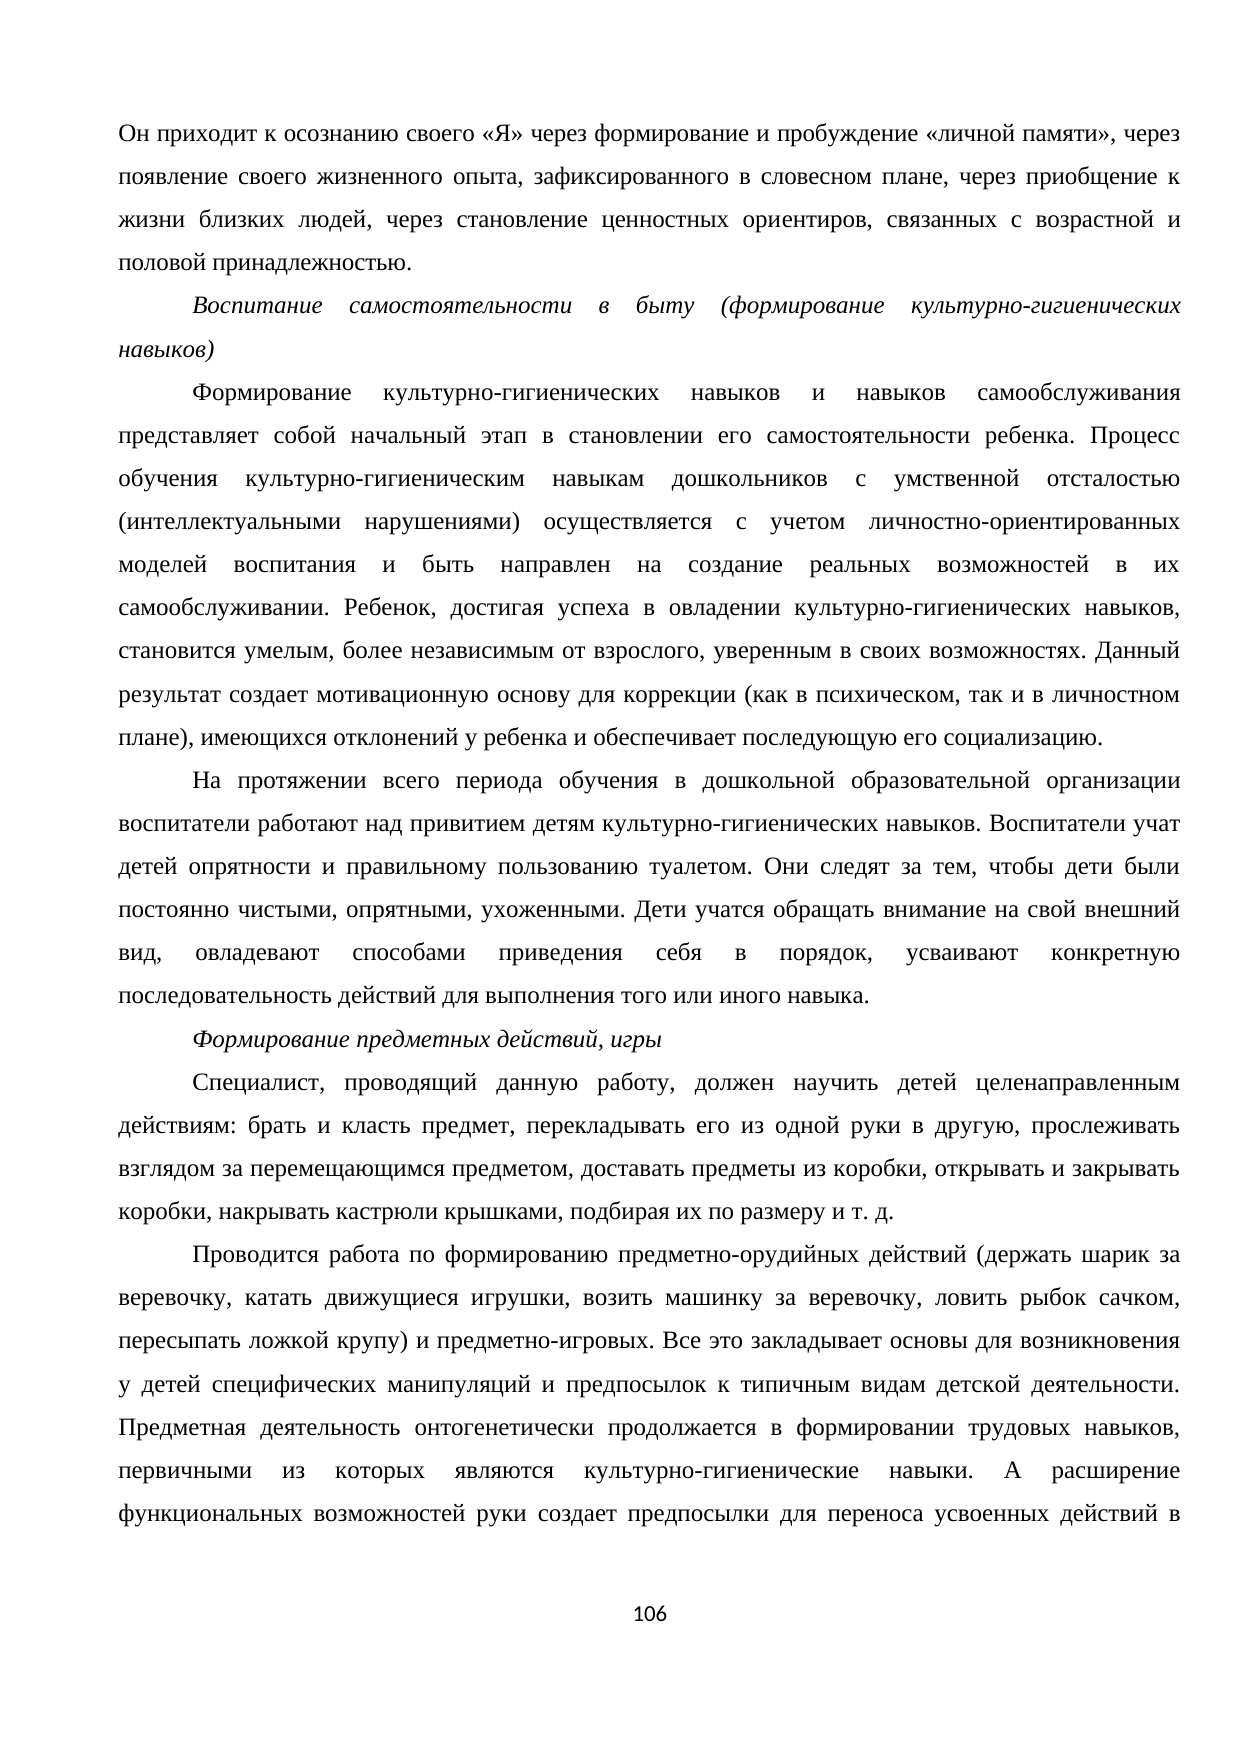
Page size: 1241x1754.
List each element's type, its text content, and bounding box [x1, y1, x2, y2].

text Воспитание самостоятельности в быту (формирование культурно-гигиенических навыков) [118, 291, 1181, 362]
list Формирование предметных действий, игры [118, 1024, 1181, 1052]
list Формирование культурно-гигиенических навыков и навыков самообслуживания представляет собой начальный этап в становлении его самостоятельности ребенка. Процесс обучения культурно-гигиеническим навыкам дошкольников с умственной отсталостью (интеллектуальными нарушениями) осуществляется с учетом личностно-ориентированных моделей воспитания и быть направлен на создание реальных возможностей в их самообслуживании. Ребенок, достигая успеха в овладении культурно-гигиенических навыков, становится умелым, более независимым от взрослого, уверенным в своих возможностях. Данный результат создает мотивационную основу для коррекции (как в психическом, так и в личностном плане), имеющихся отклонений у ребенка и обеспечивает последующую его социализацию. [118, 377, 1181, 751]
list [118, 1239, 1181, 1527]
list Специалист, проводящий данную работу, должен научить детей целенаправленным действиям: брать и класть предмет, перекладывать его из одной руки в другую, прослеживать взглядом за перемещающимся предметом, доставать предметы из коробки, открывать и закрывать коробки, накрывать кастрюли крышками, подбирая их по размеру и т. д. [118, 1067, 1181, 1225]
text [118, 118, 1181, 276]
list На протяжении всего периода обучения в дошкольной образовательной организации воспитатели работают над привитием детям культурно-гигиенических навыков. Воспитатели учат детей опрятности и правильному пользованию туалетом. Они следят за тем, чтобы дети были постоянно чистыми, опрятными, ухоженными. Дети учатся обращать внимание на свой внешний вид, овладевают способами приведения себя в порядок, усваивают конкретную последовательность действий для выполнения того или иного навыка. [118, 765, 1181, 1009]
